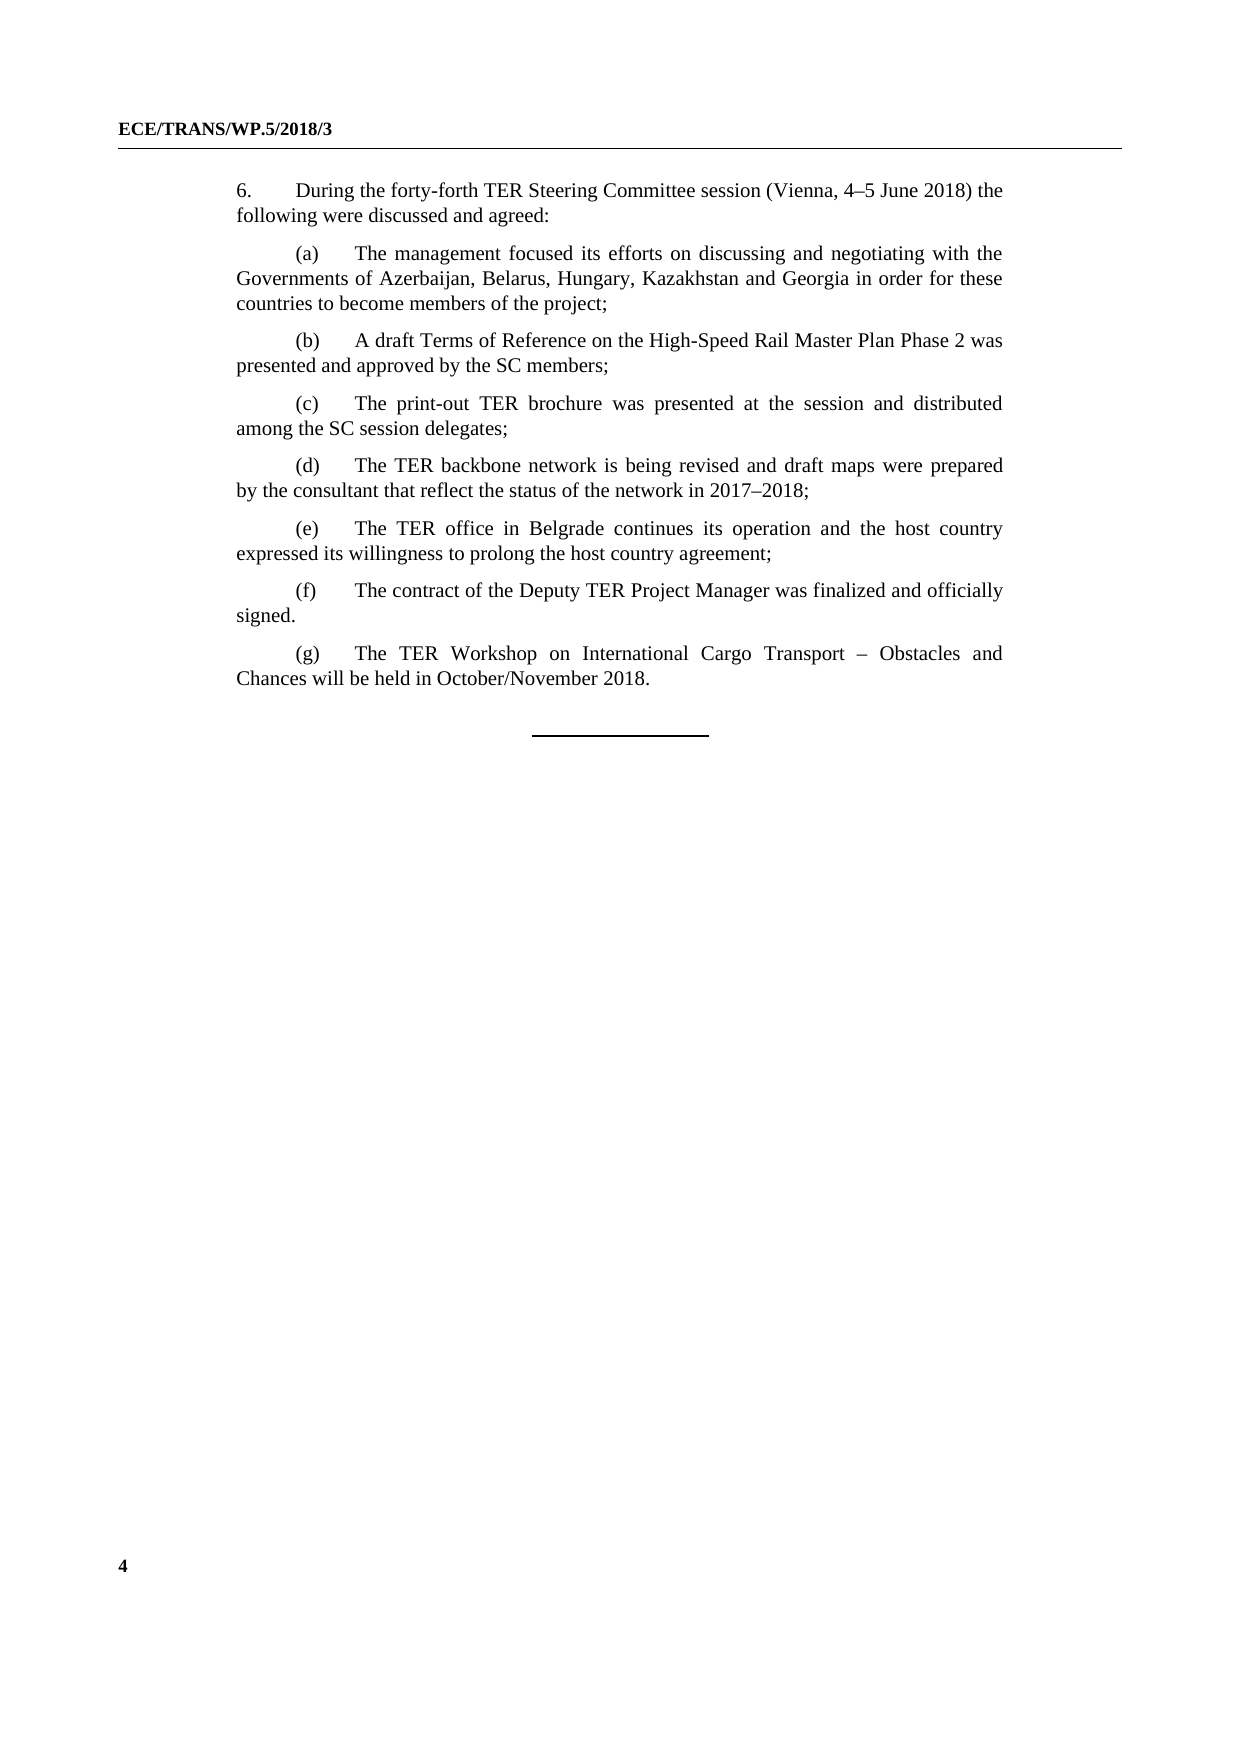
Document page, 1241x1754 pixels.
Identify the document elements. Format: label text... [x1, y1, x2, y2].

text (g) The TER Workshop on International Cargo Transport – Obstacles and Chances will be held in October/November 2018. [236, 640, 1004, 690]
text (d) The TER backbone network is being revised and draft maps were prepared by the consultant that reflect the status of the network in 2017–2018; [236, 452, 1004, 502]
list 6. During the forty-forth TER Steering Committee session (Vienna, 4–5 June 2018) the following were discussed and agreed: [236, 177, 1004, 227]
text (c) The print-out TER brochure was presented at the session and distributed among the SC session delegates; [236, 390, 1004, 440]
text (a) The management focused its efforts on discussing and negotiating with the Governments of Azerbaijan, Belarus, Hungary, Kazakhstan and Georgia in order for these countries to become members of the project; [236, 240, 1004, 315]
text (f) The contract of the Deputy TER Project Manager was finalized and officially signed. [236, 577, 1004, 627]
text (b) A draft Terms of Reference on the High-Speed Rail Master Plan Phase 2 was presented and approved by the SC members; [236, 327, 1004, 377]
text (e) The TER office in Belgrade continues its operation and the host country expressed its willingness to prolong the host country agreement; [236, 515, 1004, 565]
